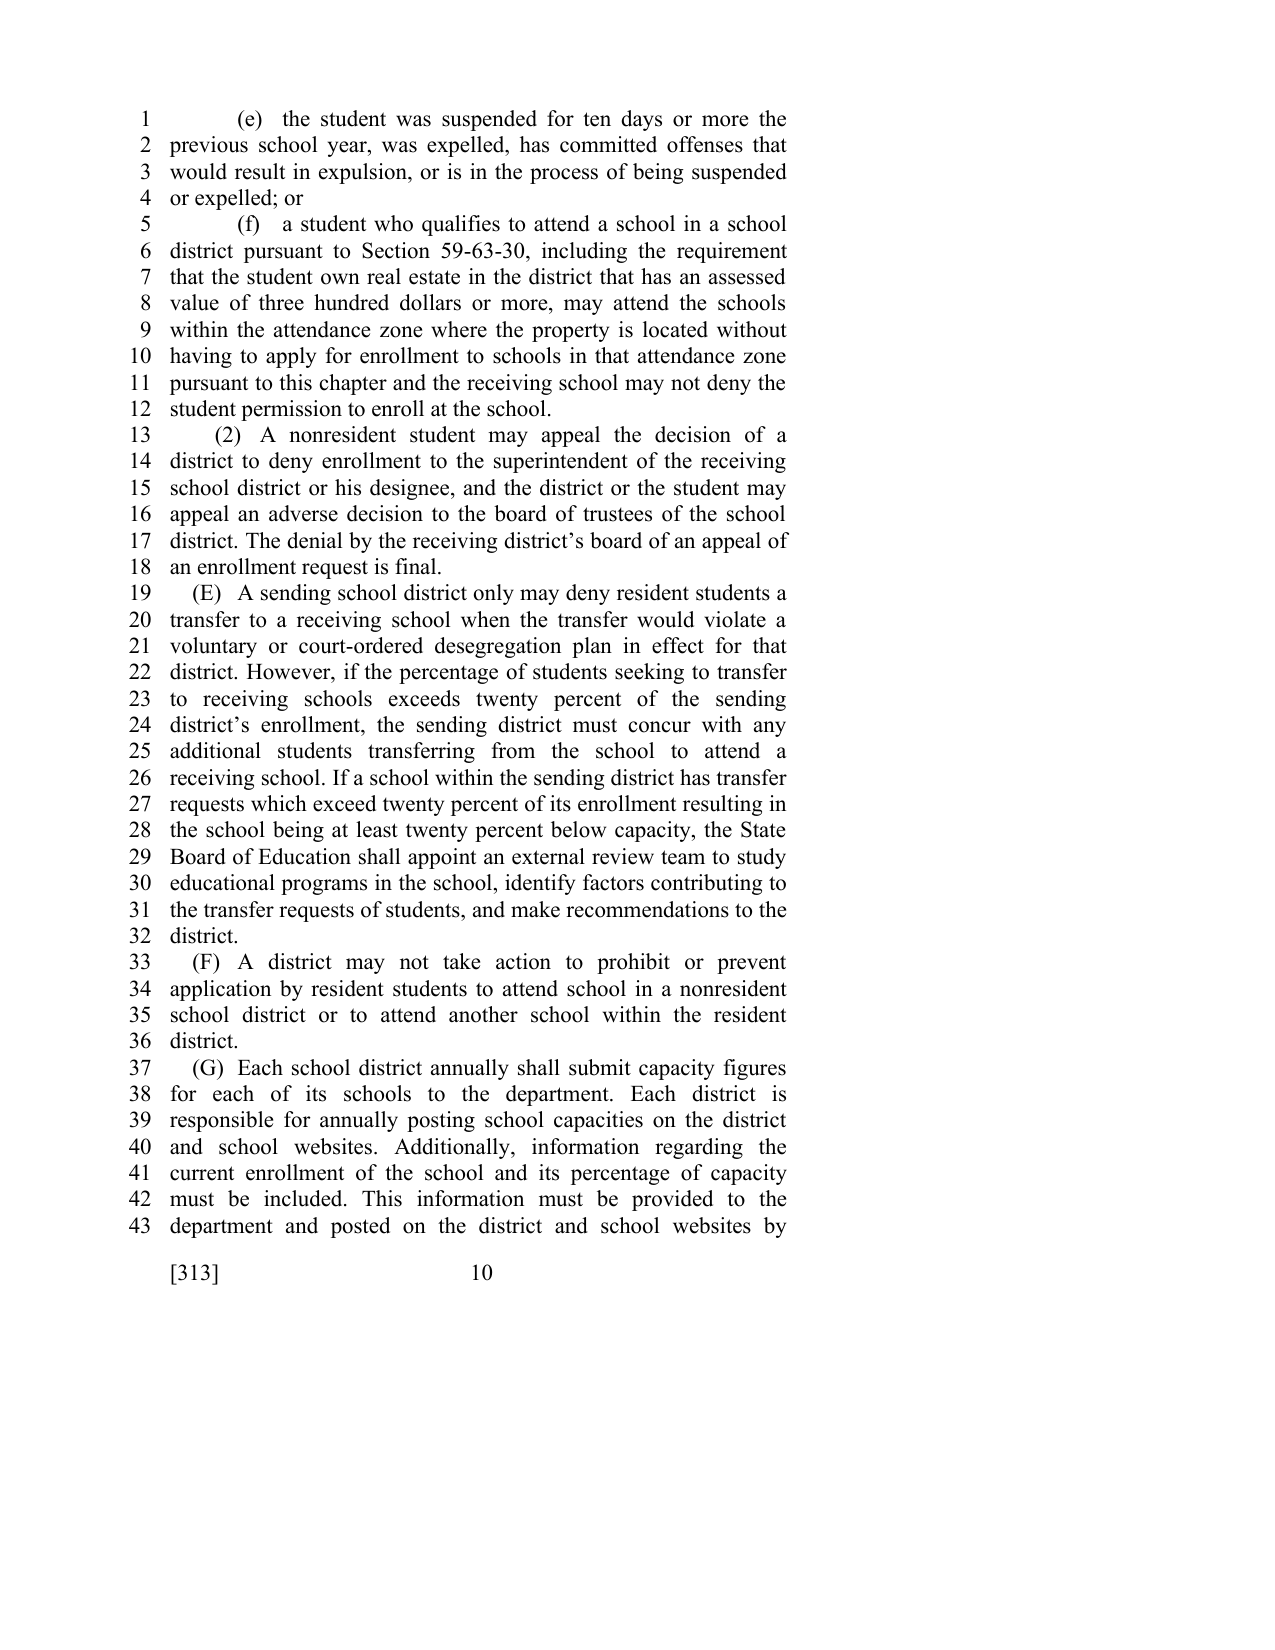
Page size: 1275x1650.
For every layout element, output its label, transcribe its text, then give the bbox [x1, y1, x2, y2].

text (e) the student was suspended for ten days or more the previous school year, was expelled, has committed offenses that would result in expulsion, or is in the process of being suspended or expelled; or [169, 105, 787, 210]
text (f) a student who qualifies to attend a school in a school district pursuant to Section 59-63-30, including the requirement that the student own real estate in the district that has an assessed value of three hundred dollars or more, may attend the schools within the attendance zone where the property is located without having to apply for enrollment to schools in that attendance zone pursuant to this chapter and the receiving school may not deny the student permission to enroll at the school. [169, 210, 787, 421]
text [169, 1054, 787, 1238]
text (2) A nonresident student may appeal the decision of a district to deny enrollment to the superintendent of the receiving school district or his designee, and the district or the student may appeal an adverse decision to the board of trustees of the school district. The denial by the receiving district’s board of an appeal of an enrollment request is final. [169, 421, 787, 579]
text (F) A district may not take action to prohibit or prevent application by resident students to attend school in a nonresident school district or to attend another school within the resident district. [169, 948, 787, 1054]
text (E) A sending school district only may deny resident students a transfer to a receiving school when the transfer would violate a voluntary or court-ordered desegregation plan in effect for that district. However, if the percentage of students seeking to transfer to receiving schools exceeds twenty percent of the sending district’s enrollment, the sending district must concur with any additional students transferring from the school to attend a receiving school. If a school within the sending district has transfer requests which exceed twenty percent of its enrollment resulting in the school being at least twenty percent below capacity, the State Board of Education shall appoint an external review team to study educational programs in the school, identify factors contributing to the transfer requests of students, and make recommendations to the district. [169, 579, 787, 948]
